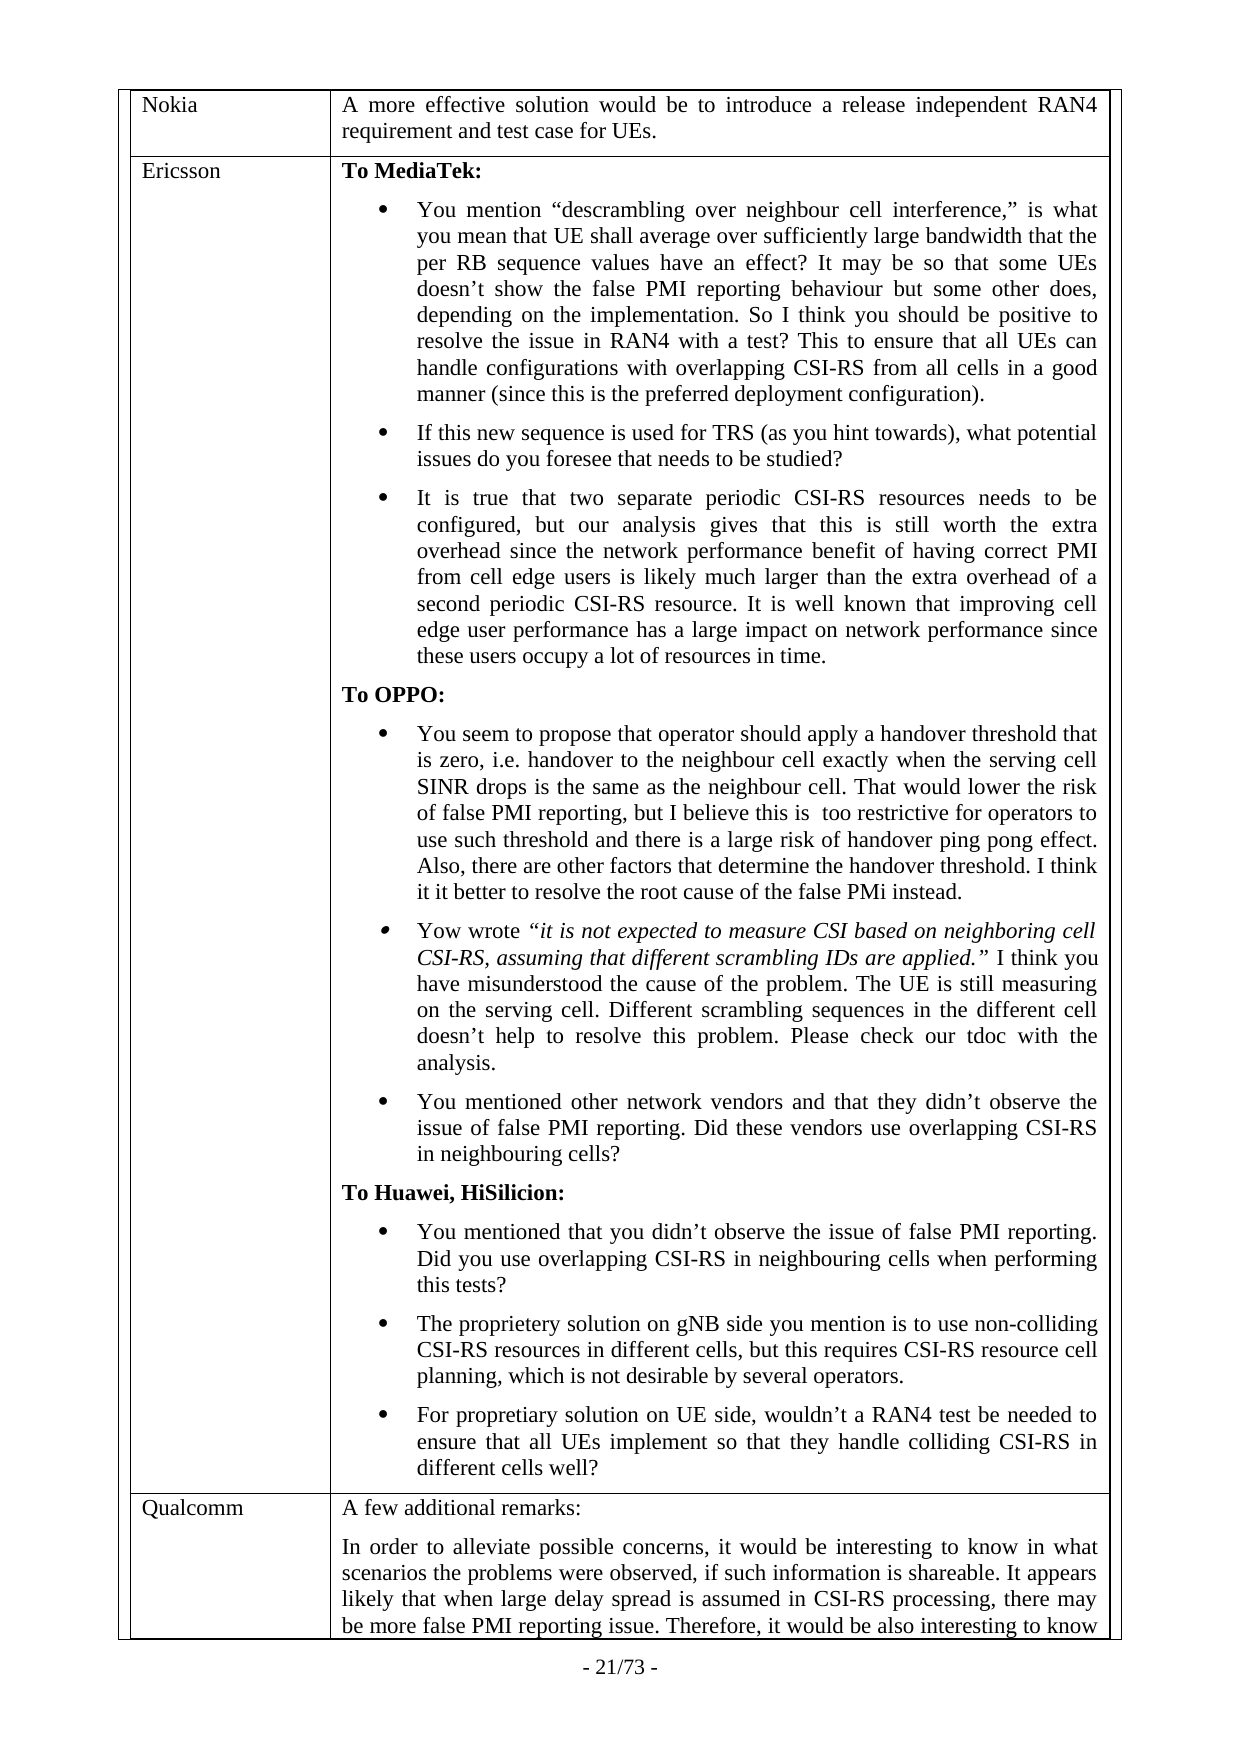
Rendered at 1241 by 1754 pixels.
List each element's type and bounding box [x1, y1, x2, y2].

table_header [1111, 90, 1121, 1639]
table_header [131, 157, 330, 1493]
table_header [131, 1494, 330, 1638]
table_header [331, 1494, 1109, 1638]
table_header [119, 90, 130, 1639]
table_header [131, 91, 330, 156]
table_header [331, 91, 1109, 156]
table_header [331, 157, 1109, 1493]
